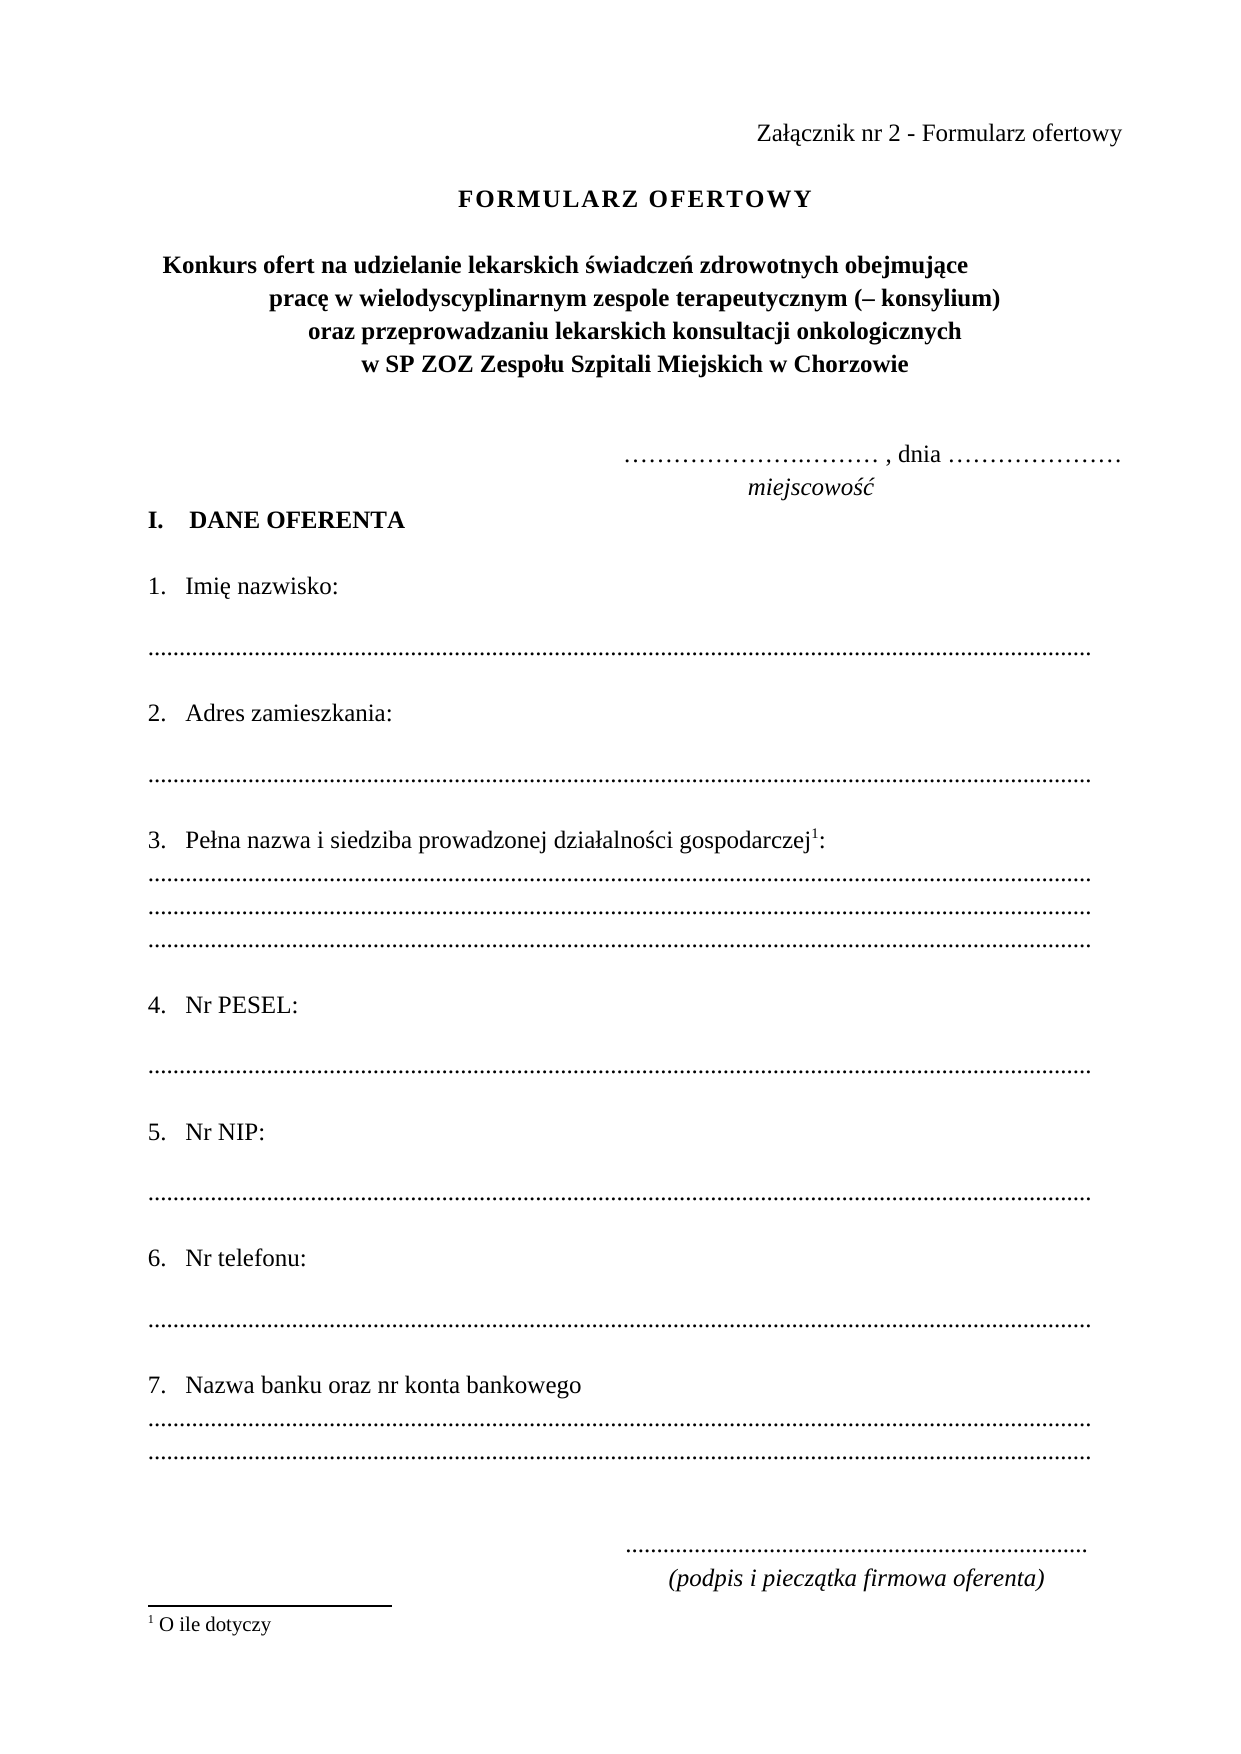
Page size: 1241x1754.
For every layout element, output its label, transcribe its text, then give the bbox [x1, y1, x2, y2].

text ....................................................................................................................................................... [148, 759, 1122, 787]
text oraz przeprowadzaniu lekarskich konsultacji onkologicznych [148, 316, 1122, 345]
list Pełna nazwa i siedziba prowadzonej działalności gospodarczej: [148, 825, 1122, 853]
text ....................................................................................................................................................... [148, 924, 1122, 953]
list Adres zamieszkania: [148, 698, 1122, 727]
list Imię nazwisko: [148, 571, 1122, 600]
text ....................................................................................................................................................... [148, 1436, 1122, 1465]
text .......................................................................... [591, 1529, 1122, 1558]
list Nazwa banku oraz nr konta bankowego [148, 1370, 1122, 1399]
subtitle FORMULARZ OFERTOWY [148, 184, 1122, 213]
text ....................................................................................................................................................... [148, 632, 1122, 661]
text ....................................................................................................................................................... [148, 891, 1122, 919]
text ....................................................................................................................................................... [148, 858, 1122, 887]
text ....................................................................................................................................................... [148, 1304, 1122, 1333]
text ....................................................................................................................................................... [148, 1051, 1122, 1079]
text ………………….……… , dnia ………………… [148, 439, 1122, 468]
text miejscowość [148, 472, 1122, 501]
text (podpis i pieczątka firmowa oferenta) [591, 1563, 1122, 1591]
list Nr telefonu: [148, 1243, 1122, 1272]
list Nr NIP: [148, 1117, 1122, 1145]
text ....................................................................................................................................................... [148, 1403, 1122, 1432]
list Nr PESEL: [148, 990, 1122, 1019]
text pracę w wielodyscyplinarnym zespole terapeutycznym (– konsylium) [148, 283, 1122, 312]
text w SP ZOZ Zespołu Szpitali Miejskich w Chorzowie [148, 349, 1122, 378]
list DANE OFERENTA [148, 505, 1122, 534]
text Konkurs ofert na udzielanie lekarskich świadczeń zdrowotnych obejmujące [162, 250, 1154, 279]
text Załącznik nr 2 - Formularz ofertowy [148, 118, 1122, 147]
text ....................................................................................................................................................... [148, 1177, 1122, 1206]
